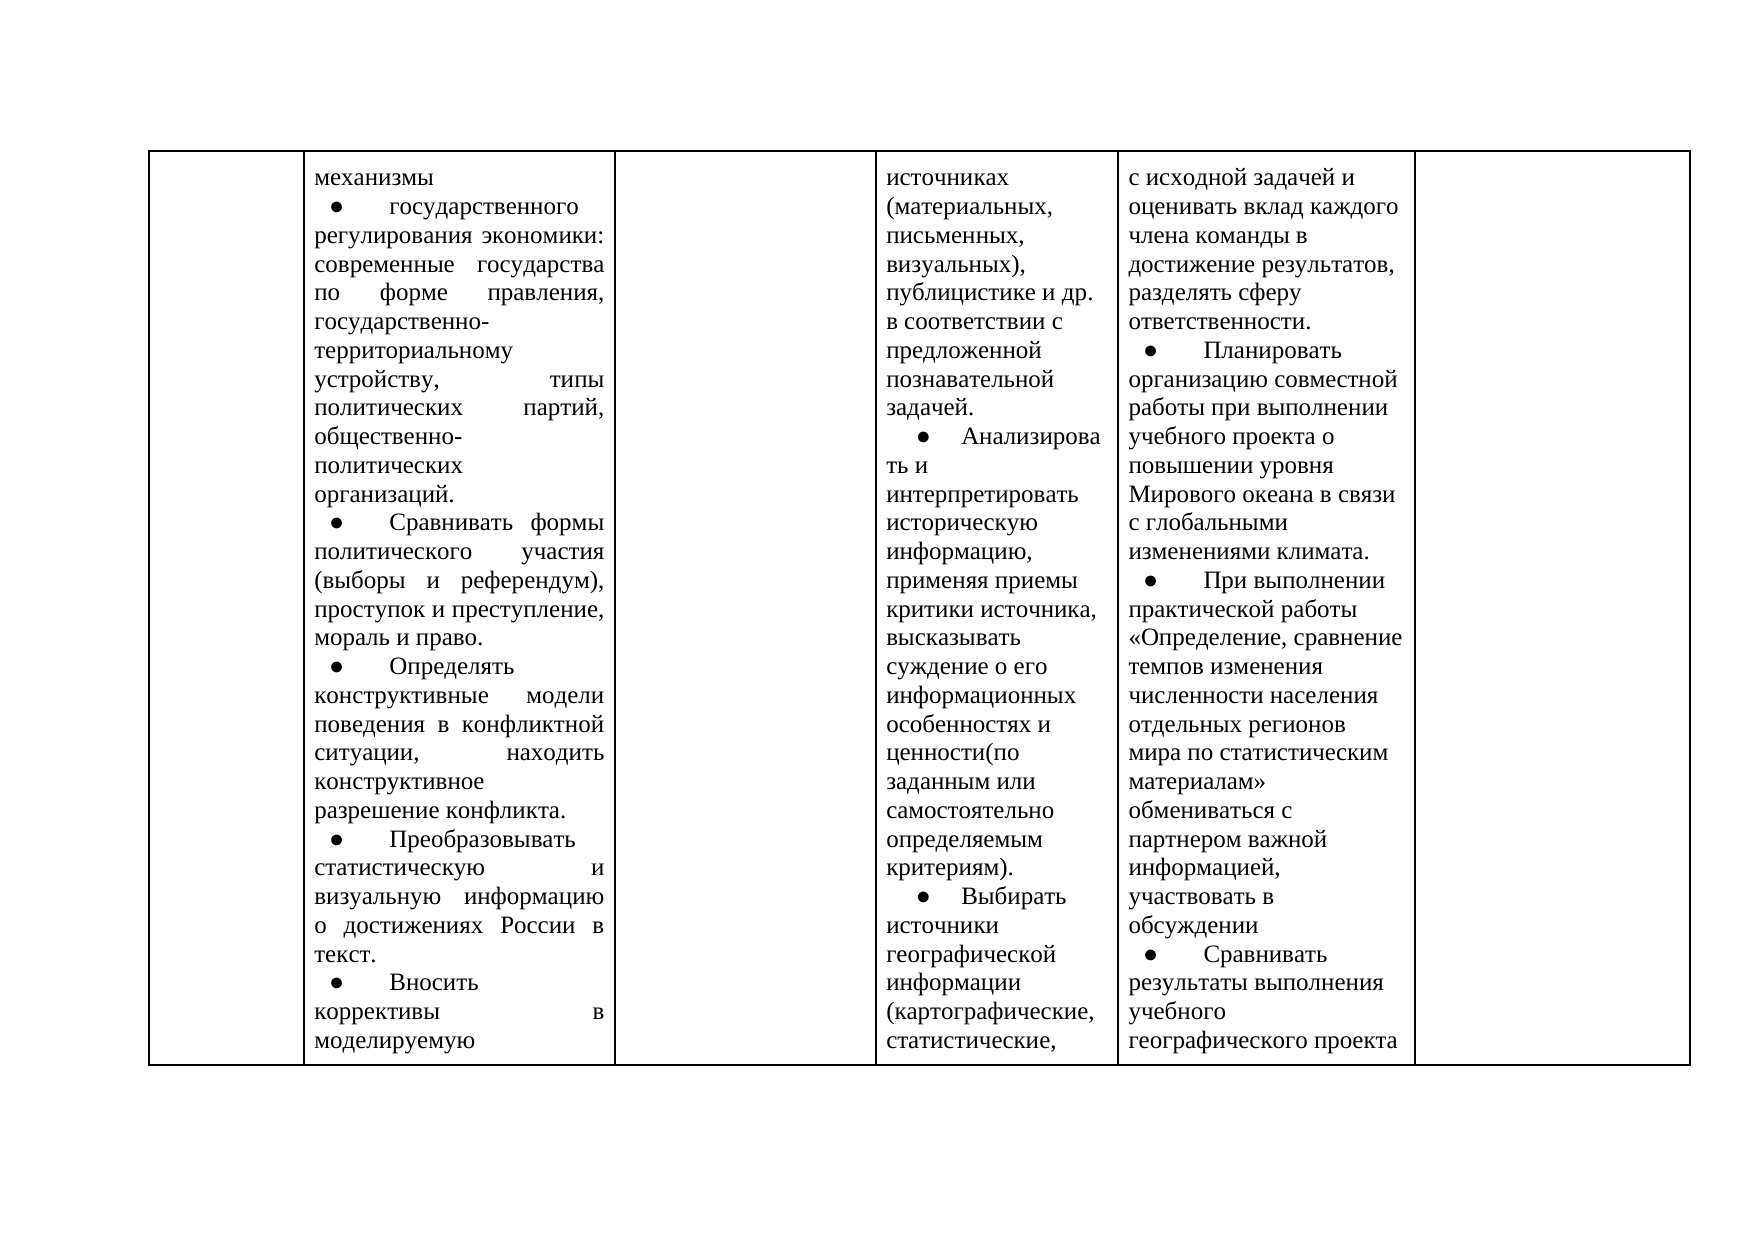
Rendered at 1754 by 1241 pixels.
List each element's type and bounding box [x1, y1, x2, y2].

table_cell [616, 152, 875, 1064]
table_cell [877, 152, 1117, 1064]
table_cell [305, 152, 614, 1064]
table_cell [1416, 152, 1689, 1064]
table_cell [150, 152, 303, 1064]
table_cell [1119, 152, 1414, 1064]
